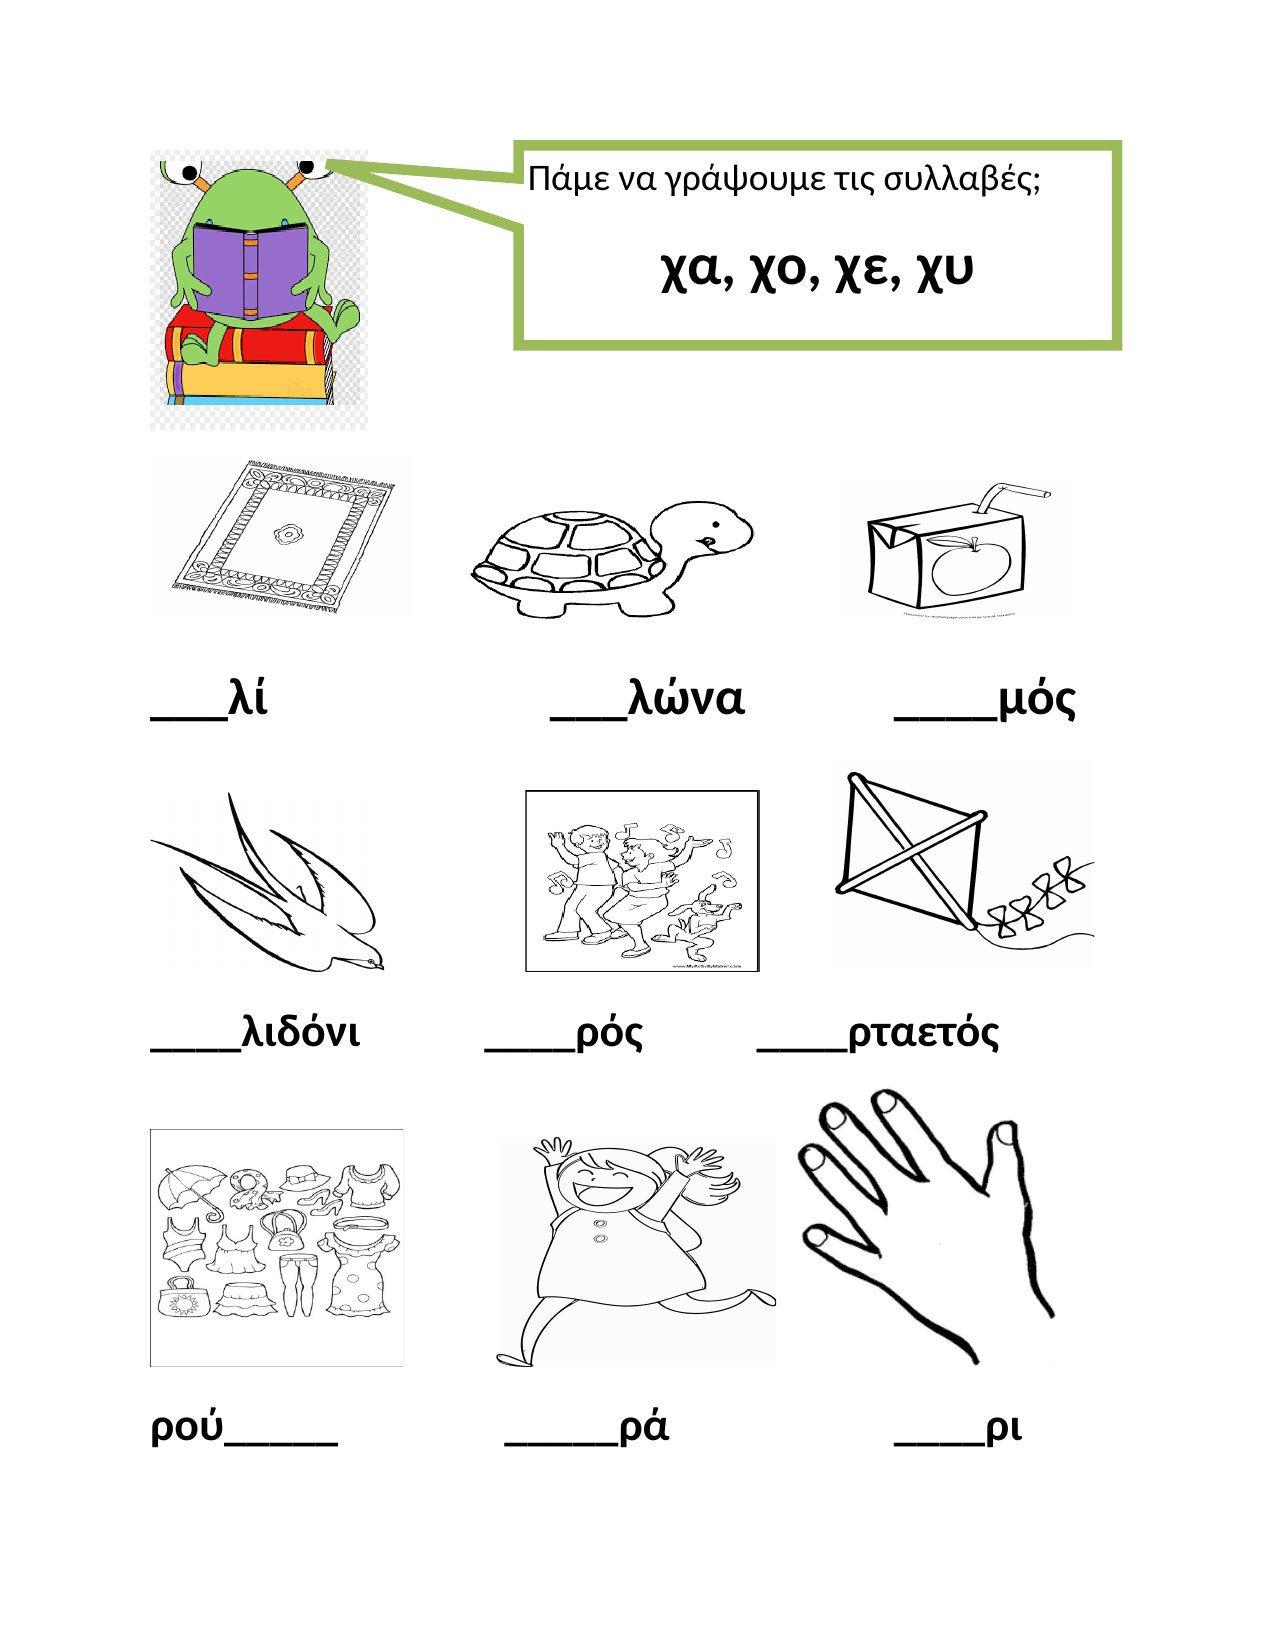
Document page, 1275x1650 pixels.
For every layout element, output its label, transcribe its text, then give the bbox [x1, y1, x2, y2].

picture [150, 1129, 404, 1367]
text ___λί ___λώνα ____μός [150, 664, 1125, 727]
text ρού_____ _____ρά ____ρι [150, 1396, 1125, 1452]
picture [839, 481, 1074, 621]
picture [525, 790, 760, 972]
picture [830, 757, 1095, 972]
picture [150, 454, 414, 621]
text ____λιδόνι ____ρός ____ρταετός [150, 1002, 1125, 1058]
picture [150, 150, 369, 430]
picture [796, 1087, 1057, 1367]
picture [496, 1137, 777, 1367]
picture [150, 792, 385, 972]
picture [470, 498, 755, 621]
